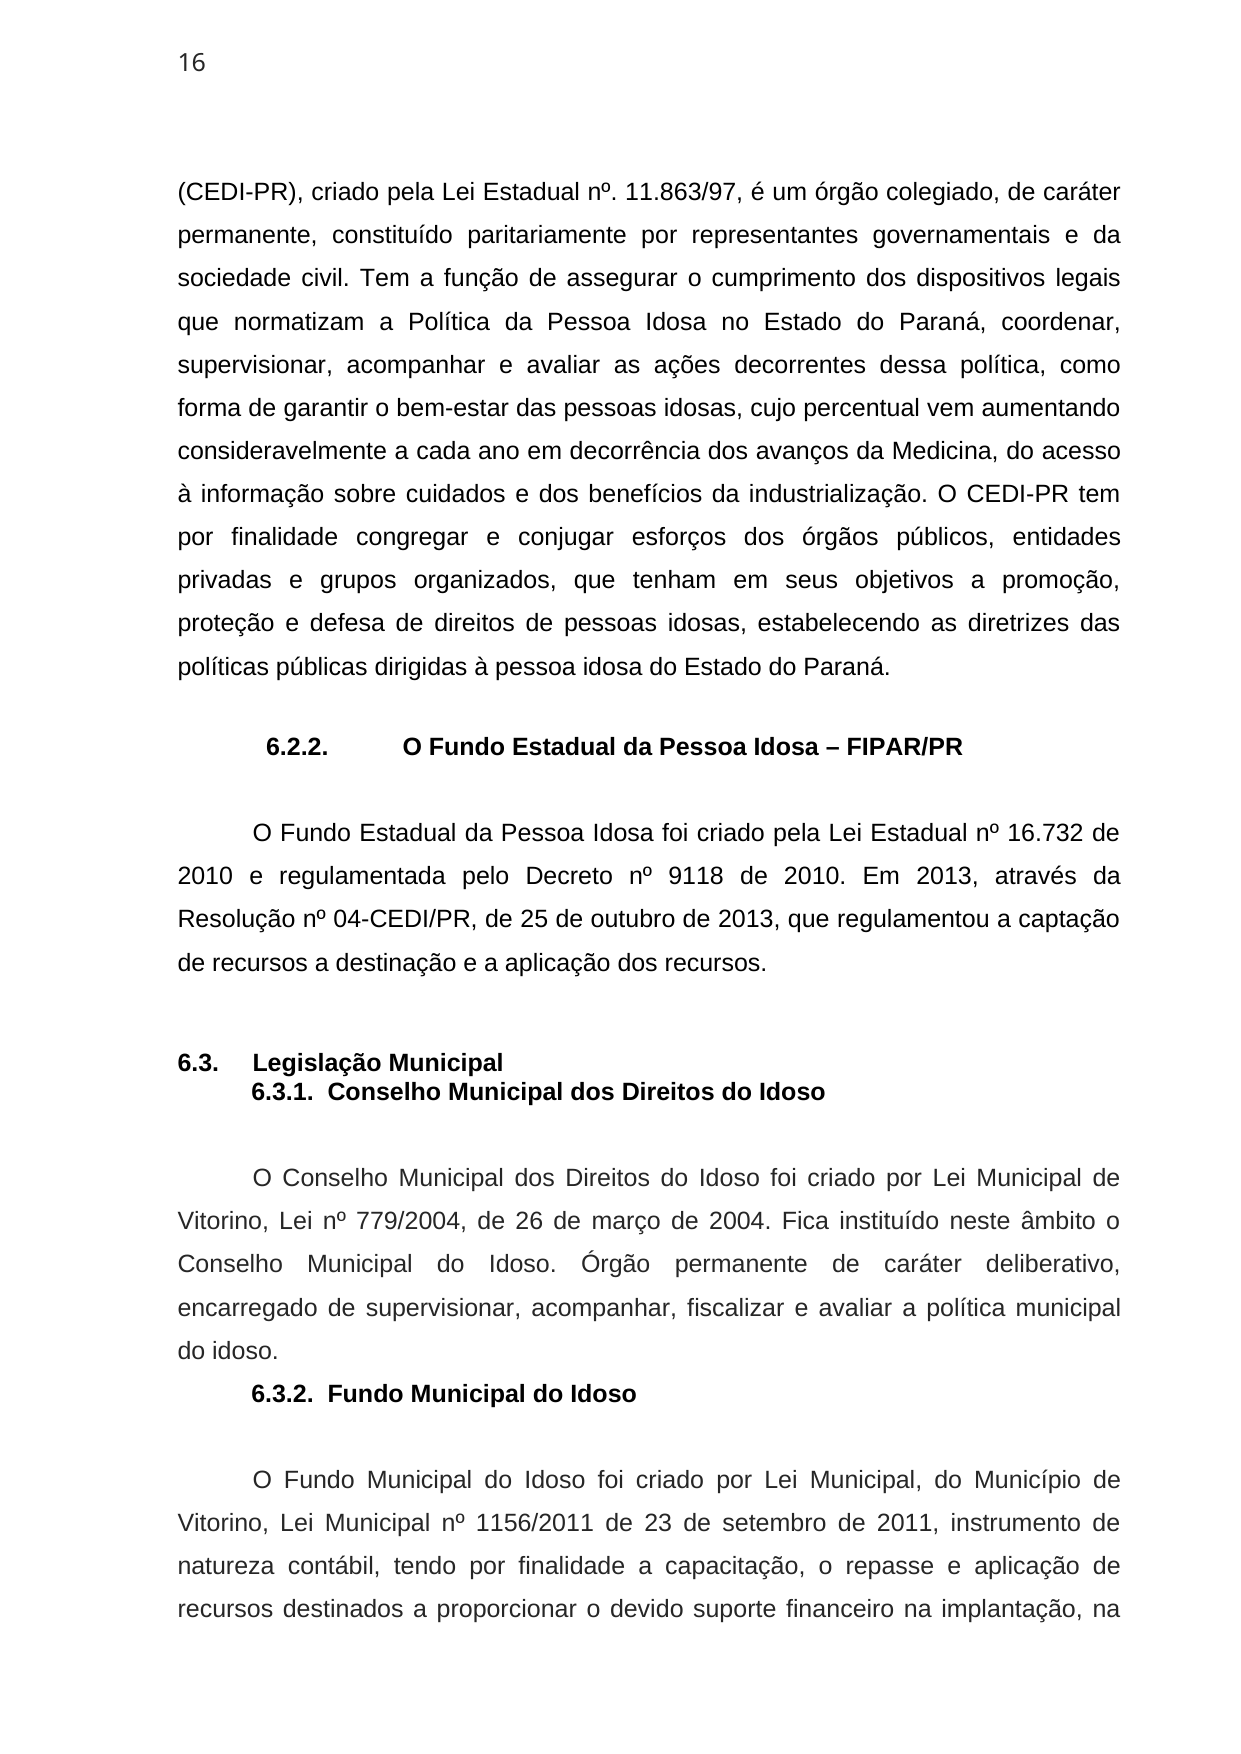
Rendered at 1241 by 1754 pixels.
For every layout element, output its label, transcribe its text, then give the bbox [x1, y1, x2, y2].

list Legislação Municipal [177, 1048, 1122, 1077]
list O Fundo Estadual da Pessoa Idosa – FIPAR/PR [266, 732, 1122, 761]
list Fundo Municipal do Idoso [251, 1379, 1122, 1408]
text O Conselho Municipal dos Direitos do Idoso foi criado por Lei Municipal de Vitorino, Lei nº 779/2004, de 26 de março de 2004. Fica instituído neste âmbito o Conselho Municipal do Idoso. Órgão permanente de caráter deliberativo, encarregado de supervisionar, acompanhar, fiscalizar e avaliar a política municipal do idoso. [177, 1163, 1122, 1364]
text O Fundo Estadual da Pessoa Idosa foi criado pela Lei Estadual nº 16.732 de 2010 e regulamentada pelo Decreto nº 9118 de 2010. Em 2013, através da Resolução nº 04-CEDI/PR, de 25 de outubro de 2013, que regulamentou a captação de recursos a destinação e a aplicação dos recursos. [177, 818, 1122, 976]
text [177, 177, 1122, 680]
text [177, 1465, 1122, 1623]
list Conselho Municipal dos Direitos do Idoso [251, 1077, 1122, 1106]
